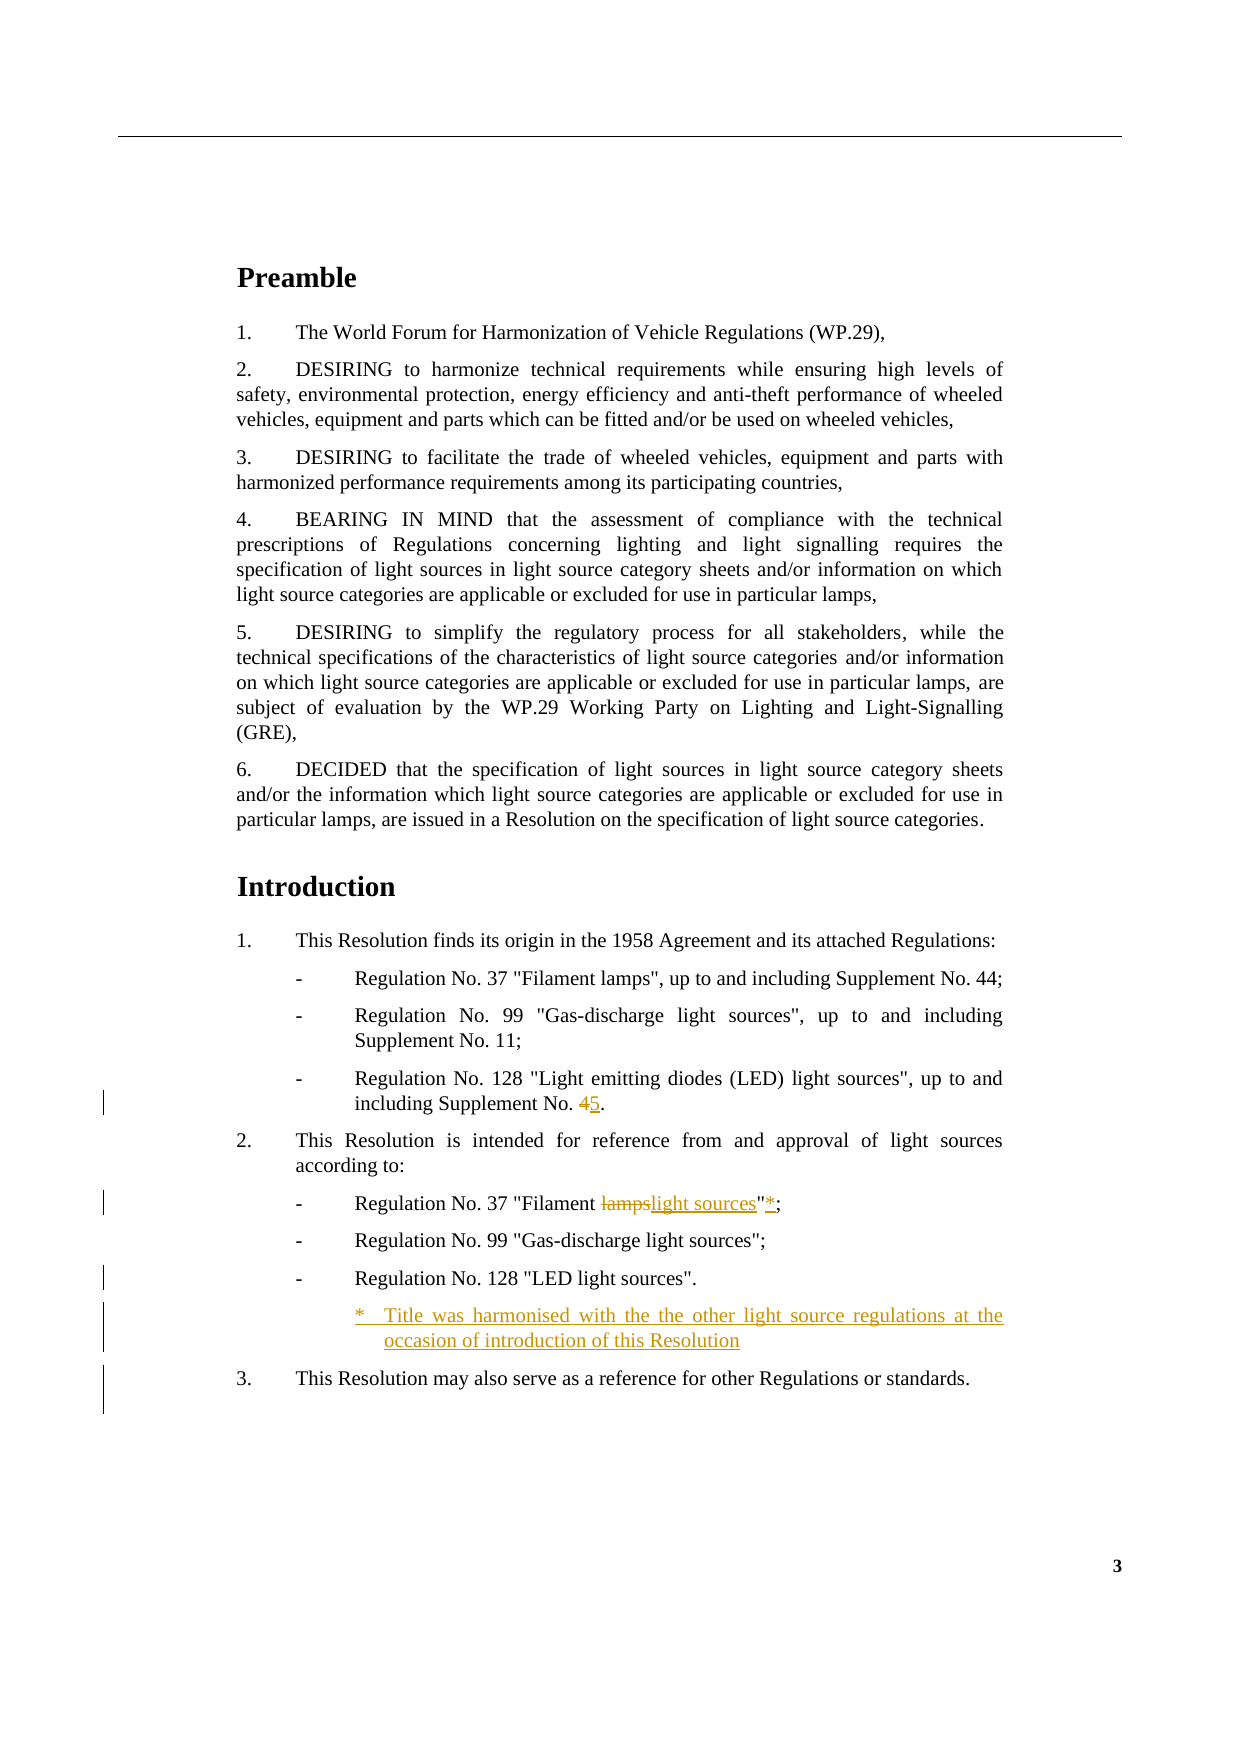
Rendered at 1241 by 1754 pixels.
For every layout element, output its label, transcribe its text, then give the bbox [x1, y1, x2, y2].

text 6. DECIDED that the specification of light sources in light source category sheets and/or the information which light source categories are applicable or excluded for use in particular lamps, are issued in a Resolution on the specification of light source categories. [236, 756, 1004, 831]
text 1. This Resolution finds its origin in the 1958 Agreement and its attached Regulations: [236, 927, 1004, 952]
text - Regulation No. 37 "Filament "; [295, 1190, 1004, 1215]
text 1. The World Forum for Harmonization of Vehicle Regulations (WP.29), [236, 319, 1004, 344]
text - Regulation No. 99 "Gas-discharge light sources", up to and including Supplement No. 11; [295, 1002, 1004, 1052]
text Preamble [236, 260, 1122, 294]
text 2. This Resolution is intended for reference from and approval of light sources according to: [236, 1127, 1004, 1177]
text 3. This Resolution may also serve as a reference for other Regulations or standards. [236, 1365, 1004, 1390]
text Introduction [236, 869, 1122, 902]
text - Regulation No. 128 "Light emitting diodes (LED) light sources", up to and including Supplement No. . [295, 1065, 1004, 1115]
text 2. DESIRING to harmonize technical requirements while ensuring high levels of safety, environmental protection, energy efficiency and anti-theft performance of wheeled vehicles, equipment and parts which can be fitted and/or be used on wheeled vehicles, [236, 356, 1004, 431]
text - Regulation No. 37 "Filament lamps", up to and including Supplement No. 44; [295, 965, 1004, 990]
text - Regulation No. 99 "Gas-discharge light sources"; [295, 1227, 1004, 1252]
text 3. DESIRING to facilitate the trade of wheeled vehicles, equipment and parts with harmonized performance requirements among its participating countries, [236, 444, 1004, 494]
text 5. DESIRING to simplify the regulatory process for all stakeholders, while the technical specifications of the characteristics of light source categories and/or information on which light source categories are applicable or excluded for use in particular lamps, are subject of evaluation by the WP.29 Working Party on Lighting and Light-Signalling (GRE), [236, 619, 1004, 744]
text - Regulation No. 128 "LED light sources". [295, 1265, 1004, 1290]
text 4. BEARING IN MIND that the assessment of compliance with the technical prescriptions of Regulations concerning lighting and light signalling requires the specification of light sources in light source category sheets and/or information on which light source categories are applicable or excluded for use in particular lamps, [236, 506, 1004, 606]
